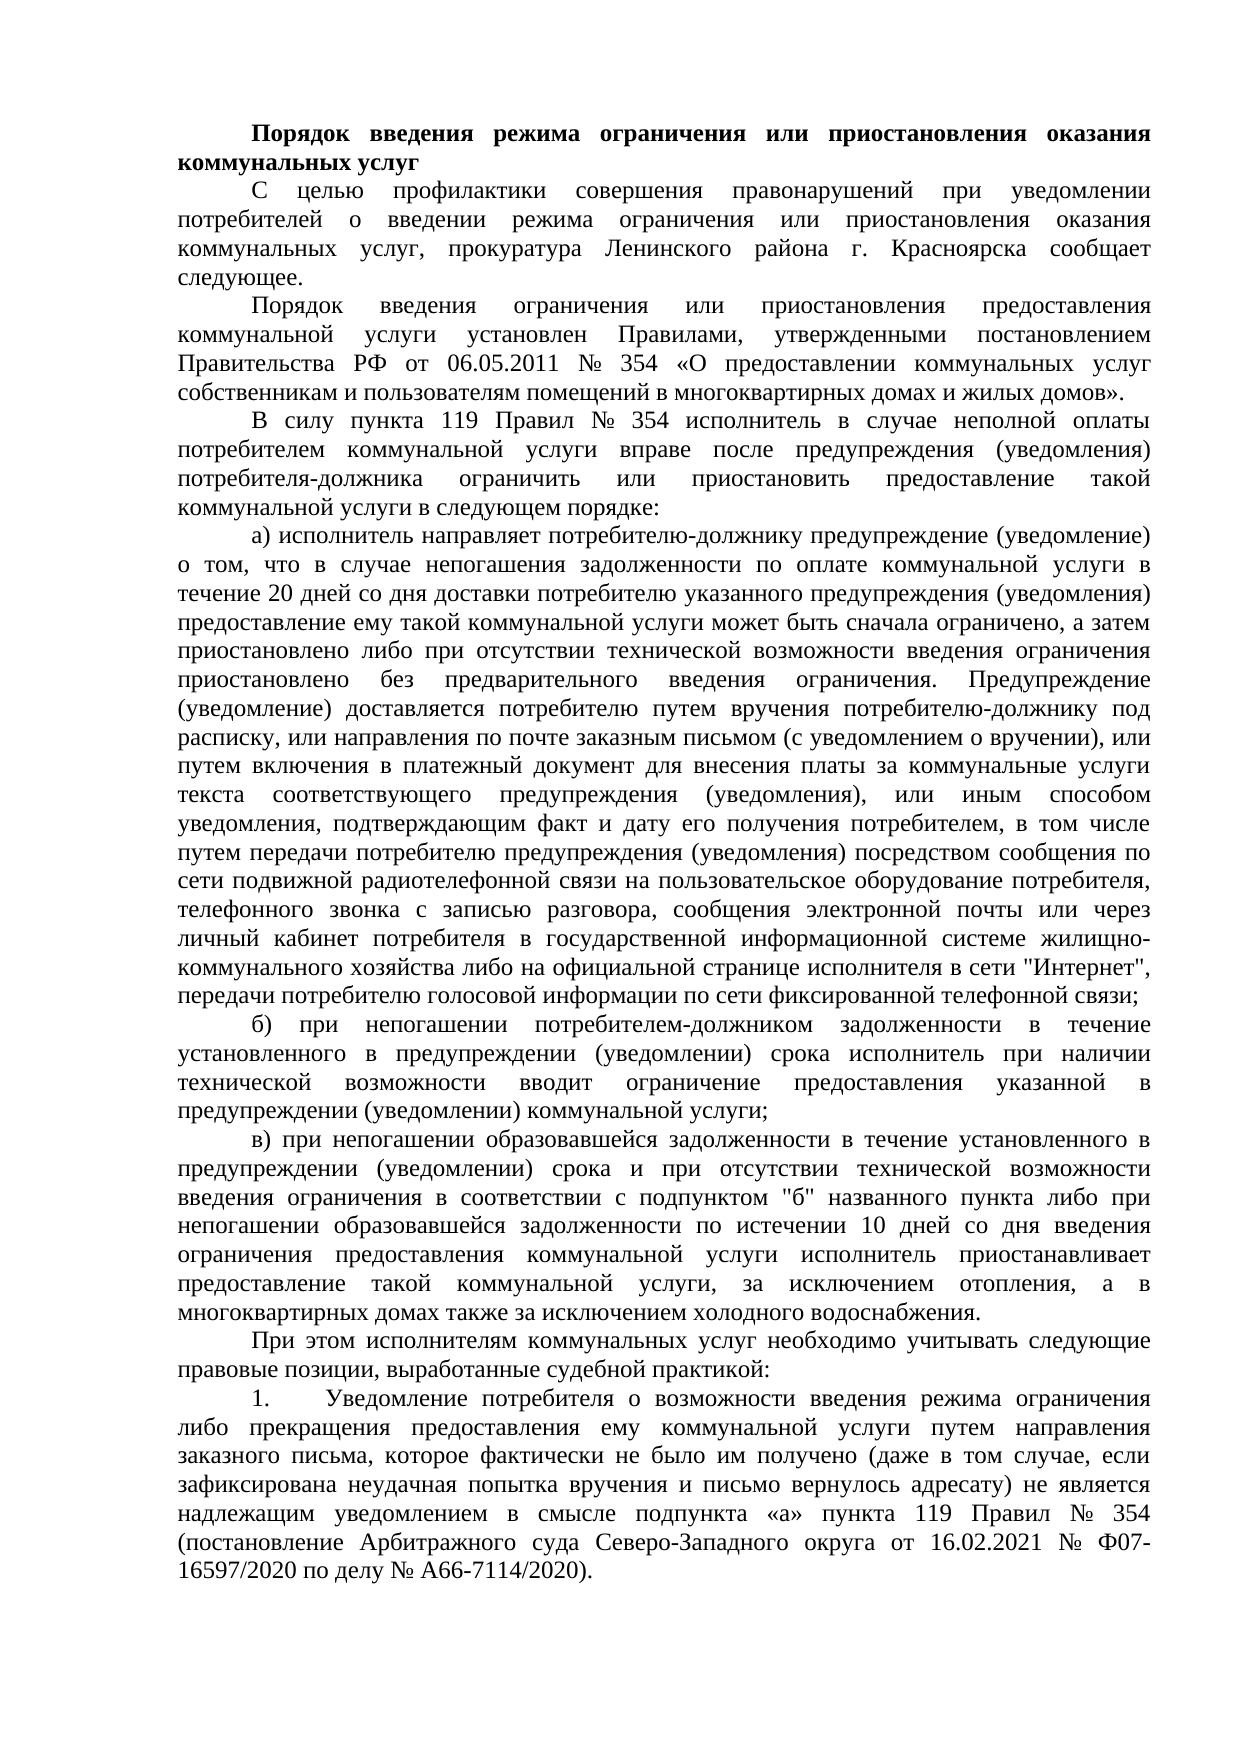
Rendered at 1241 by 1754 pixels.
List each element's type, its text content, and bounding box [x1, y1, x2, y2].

text В силу пункта 119 Правил № 354 исполнитель в случае неполной оплаты потребителем коммунальной услуги вправе после предупреждения (уведомления) потребителя-должника ограничить или приостановить предоставление такой коммунальной услуги в следующем порядке: [177, 406, 1152, 521]
text б) при непогашении потребителем-должником задолженности в течение установленного в предупреждении (уведомлении) срока исполнитель при наличии технической возможности вводит ограничение предоставления указанной в предупреждении (уведомлении) коммунальной услуги; [177, 1009, 1152, 1124]
text При этом исполнителям коммунальных услуг необходимо учитывать следующие правовые позиции, выработанные судебной практикой: [177, 1326, 1152, 1383]
text Порядок введения режима ограничения или приостановления оказания коммунальных услуг [177, 118, 1152, 176]
list Уведомление потребителя о возможности введения режима ограничения либо прекращения предоставления ему коммунальной услуги путем направления заказного письма, которое фактически не было им получено (даже в том случае, если зафиксирована неудачная попытка вручения и письмо вернулось адресату) не является надлежащим уведомлением в смысле подпункта «а» пункта 119 Правил № 354 (постановление Арбитражного суда Северо-Западного округа от 16.02.2021 № Ф07-16597/2020 по делу № А66-7114/2020). [177, 1383, 1152, 1584]
text в) при непогашении образовавшейся задолженности в течение установленного в предупреждении (уведомлении) срока и при отсутствии технической возможности введения ограничения в соответствии с подпунктом "б" названного пункта либо при непогашении образовавшейся задолженности по истечении 10 дней со дня введения ограничения предоставления коммунальной услуги исполнитель приостанавливает предоставление такой коммунальной услуги, за исключением отопления, а в многоквартирных домах также за исключением холодного водоснабжения. [177, 1124, 1152, 1326]
text Порядок введения ограничения или приостановления предоставления коммунальной услуги установлен Правилами, утвержденными постановлением Правительства РФ от 06.05.2011 № 354 «О предоставлении коммунальных услуг собственникам и пользователям помещений в многоквартирных домах и жилых домов». [177, 291, 1152, 406]
text а) исполнитель направляет потребителю-должнику предупреждение (уведомление) о том, что в случае непогашения задолженности по оплате коммунальной услуги в течение 20 дней со дня доставки потребителю указанного предупреждения (уведомления) предоставление ему такой коммунальной услуги может быть сначала ограничено, а затем приостановлено либо при отсутствии технической возможности введения ограничения приостановлено без предварительного введения ограничения. Предупреждение (уведомление) доставляется потребителю путем вручения потребителю-должнику под расписку, или направления по почте заказным письмом (с уведомлением о вручении), или путем включения в платежный документ для внесения платы за коммунальные услуги текста соответствующего предупреждения (уведомления), или иным способом уведомления, подтверждающим факт и дату его получения потребителем, в том числе путем передачи потребителю предупреждения (уведомления) посредством сообщения по сети подвижной радиотелефонной связи на пользовательское оборудование потребителя, телефонного звонка с записью разговора, сообщения электронной почты или через личный кабинет потребителя в государственной информационной системе жилищно-коммунального хозяйства либо на официальной странице исполнителя в сети "Интернет", передачи потребителю голосовой информации по сети фиксированной телефонной связи; [177, 521, 1152, 1009]
text С целью профилактики совершения правонарушений при уведомлении потребителей о введении режима ограничения или приостановления оказания коммунальных услуг, прокуратура Ленинского района г. Красноярска сообщает следующее. [177, 176, 1152, 291]
